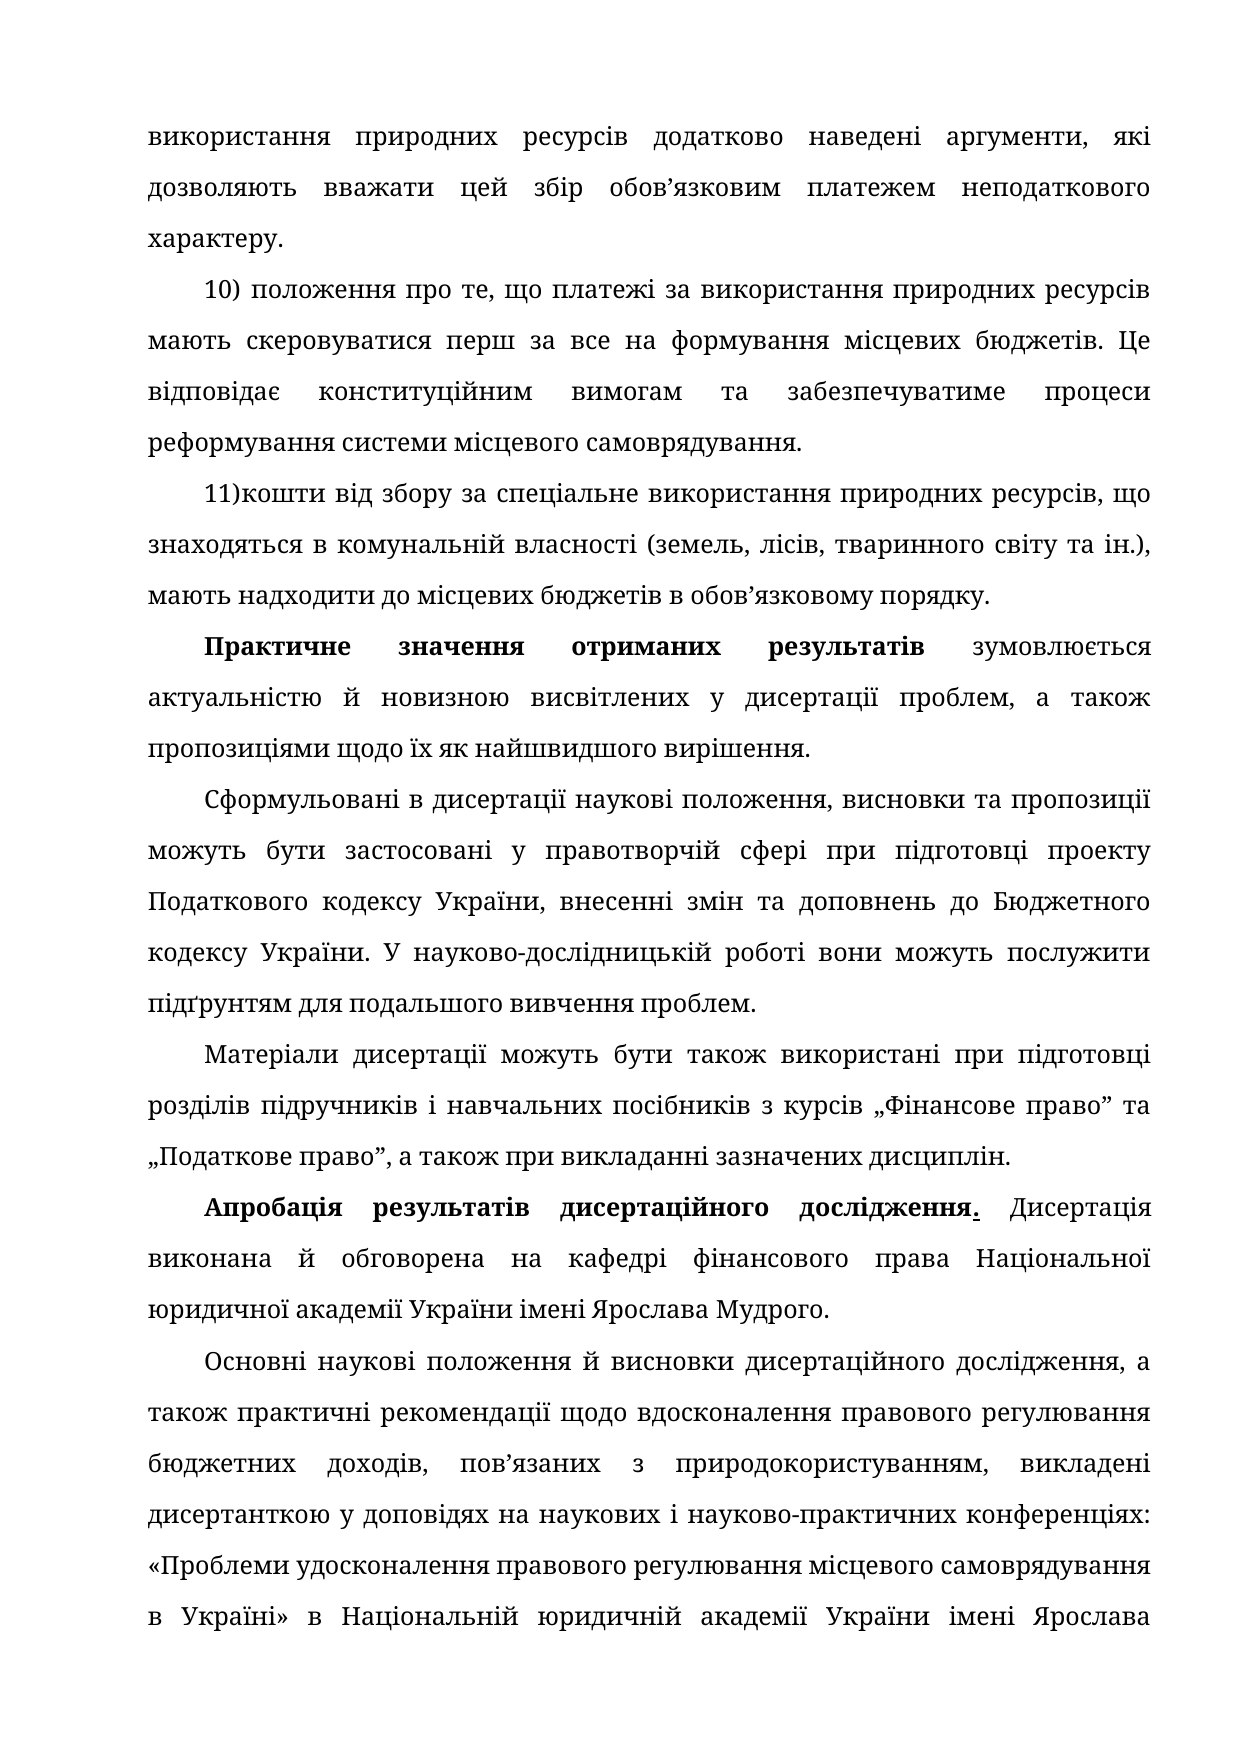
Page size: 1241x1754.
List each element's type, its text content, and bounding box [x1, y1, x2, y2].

text Апробація результатів дисертаційного дослідження. Дисертація виконана й обговорена на кафедрі фінансового права Національної юридичної академії України імені Ярослава Мудрого. [148, 1190, 1152, 1326]
text 10) положення про те, що платежі за використання природних ресурсів мають скеровуватися перш за все на формування місцевих бюджетів. Це відповідає конституційним вимогам та забезпечуватиме процеси реформування системи місцевого самоврядування. [148, 271, 1152, 458]
text Сформульовані в дисертації наукові положення, висновки та пропозиції можуть бути застосовані у правотворчій сфері при підготовці проекту Податкового кодексу України, внесенні змін та доповнень до Бюджетного кодексу України. У науково-дослідницькій роботі вони можуть послужити підґрунтям для подальшого вивчення проблем. [148, 782, 1152, 1020]
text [148, 118, 1152, 254]
text 11) кошти від збору за спеціальне використання природних ресурсів, що знаходяться в комунальній власності (земель, лісів, тваринного світу та ін.), мають надходити до місцевих бюджетів в обов’язковому порядку. [148, 475, 1152, 612]
text Матеріали дисертації можуть бути також використані при підготовці розділів підручників і навчальних посібників з курсів „Фінансове право” та „Податкове право”, а також при викладанні зазначених дисциплін. [148, 1037, 1152, 1173]
text Практичне значення отриманих результатів зумовлюється актуальністю й новизною висвітлених у дисертації проблем, а також пропозиціями щодо їх як найшвидшого вирішення. [148, 628, 1152, 765]
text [148, 1343, 1152, 1632]
